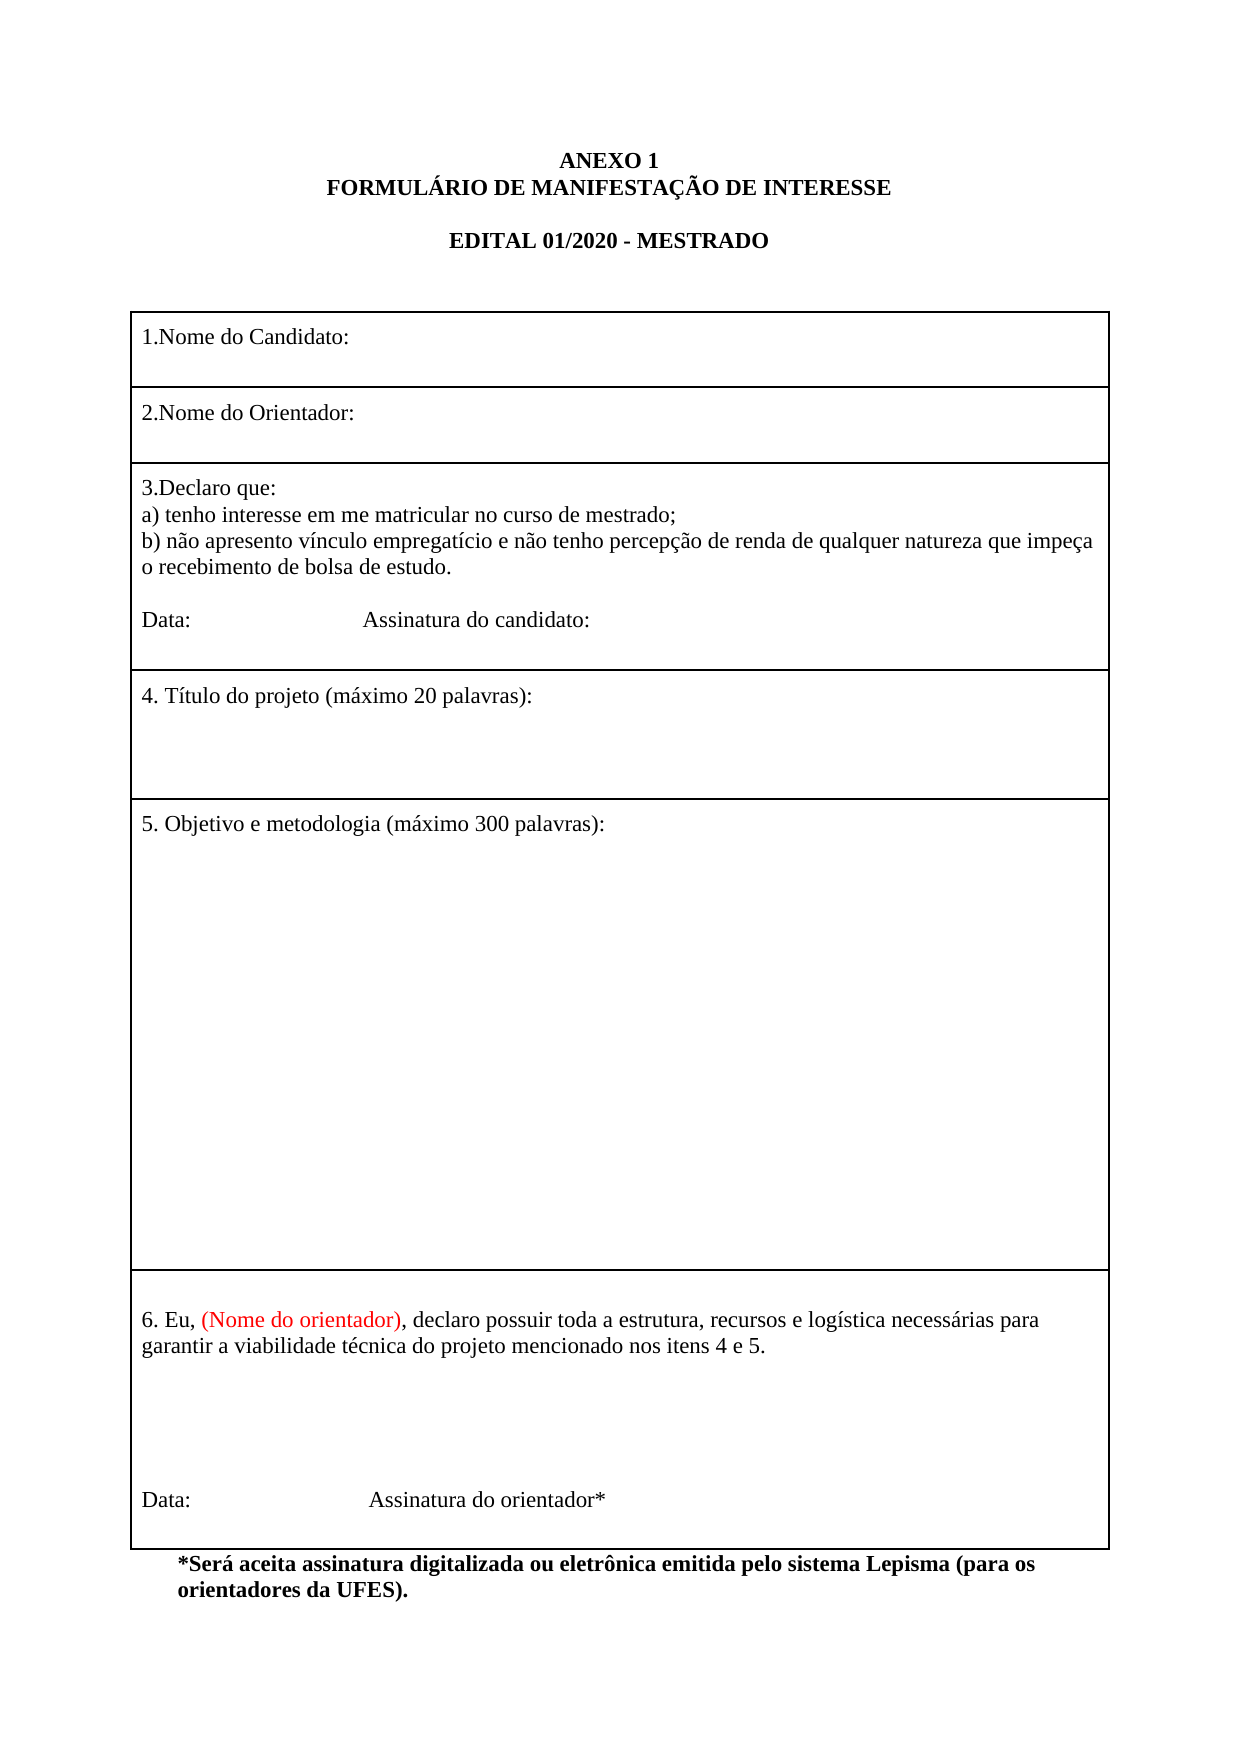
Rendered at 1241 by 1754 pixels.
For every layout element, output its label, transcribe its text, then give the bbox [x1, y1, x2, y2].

table_cell 2.Nome do Orientador: [132, 388, 1108, 462]
table_header 1.Nome do Candidato: [132, 313, 1108, 386]
text ANEXO 1 [177, 148, 1041, 174]
table_cell 3.Declaro que: a) tenho interesse em me matricular no curso de mestrado; b) não apresento vínculo empregatício e não tenho percepção de renda de qualquer natureza que impeça o recebimento de bolsa de estudo. Data: Assinatura do candidato: [132, 464, 1108, 669]
table_cell 5. Objetivo e metodologia (máximo 300 palavras): [132, 800, 1108, 1268]
text FORMULÁRIO DE MANIFESTAÇÃO DE INTERESSE [177, 174, 1041, 200]
text *Será aceita assinatura digitalizada ou eletrônica emitida pelo sistema Lepisma (para os orientadores da UFES). [177, 1550, 1063, 1603]
text EDITAL 01/2020 - MESTRADO [177, 227, 1041, 253]
table_cell 4. Título do projeto (máximo 20 palavras): [132, 671, 1108, 797]
table_cell 6. Eu, (Nome do orientador), declaro possuir toda a estrutura, recursos e logística necessárias para garantir a viabilidade técnica do projeto mencionado nos itens 4 e 5. Data: Assinatura do orientador* [132, 1271, 1108, 1548]
